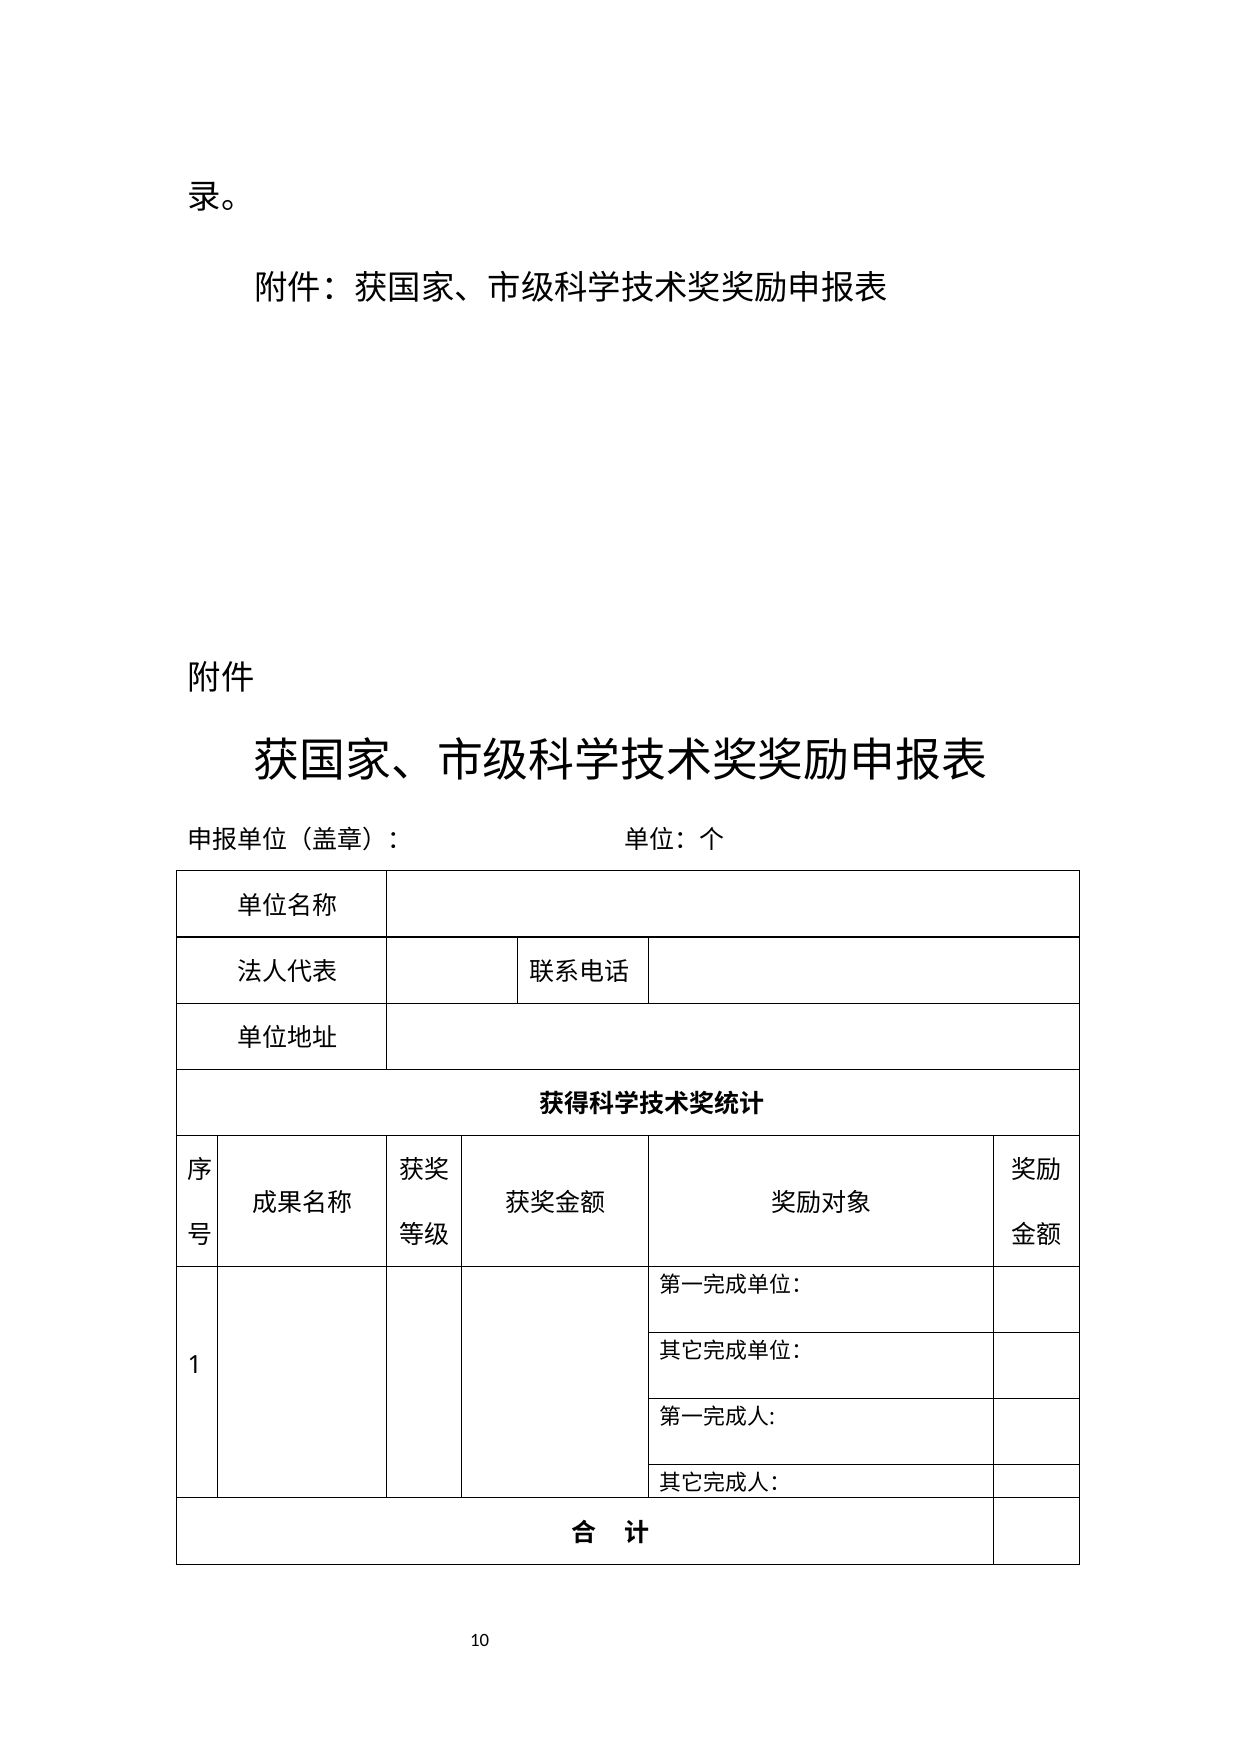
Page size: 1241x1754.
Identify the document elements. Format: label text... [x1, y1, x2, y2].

table_header [387, 871, 1079, 936]
table_cell [387, 1267, 461, 1497]
table_cell 合 计 [177, 1498, 993, 1564]
table_cell 获奖等级 [387, 1136, 461, 1266]
text 申报单位（盖章）： 单位：个 [187, 805, 1053, 870]
table_cell 奖励对象 [649, 1136, 993, 1266]
table_cell 序号 [177, 1136, 217, 1266]
table_cell [994, 1399, 1079, 1464]
table_cell [218, 1267, 386, 1497]
table_cell 成果名称 [218, 1136, 386, 1266]
text 附件 [187, 643, 1053, 708]
table_cell 第一完成单位： [649, 1267, 993, 1332]
table_cell 其它完成人： [649, 1465, 993, 1497]
table_cell 法人代表 [177, 938, 386, 1002]
table_cell 联系电话 [518, 938, 648, 1002]
text 获国家、市级科学技术奖奖励申报表 [187, 708, 1053, 805]
table_cell [994, 1333, 1079, 1398]
table_cell 1 [177, 1267, 217, 1497]
table_cell [994, 1465, 1079, 1497]
table_cell [387, 938, 517, 1002]
table_cell [649, 938, 1079, 1002]
table_cell 奖励 金额 [994, 1136, 1079, 1266]
text 附件：获国家、市级科学技术奖奖励申报表 [187, 253, 1053, 318]
table_cell [462, 1267, 648, 1497]
table_cell [994, 1267, 1079, 1332]
table_cell 其它完成单位： [649, 1333, 993, 1398]
table_cell 获得科学技术奖统计 [177, 1070, 1079, 1134]
table_cell 获奖金额 [462, 1136, 648, 1266]
table_cell 单位地址 [177, 1004, 386, 1068]
table_cell [994, 1498, 1079, 1564]
table_cell [387, 1004, 1079, 1068]
table_header 单位名称 [177, 871, 386, 936]
table_cell 第一完成人: [649, 1399, 993, 1464]
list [187, 162, 1053, 220]
